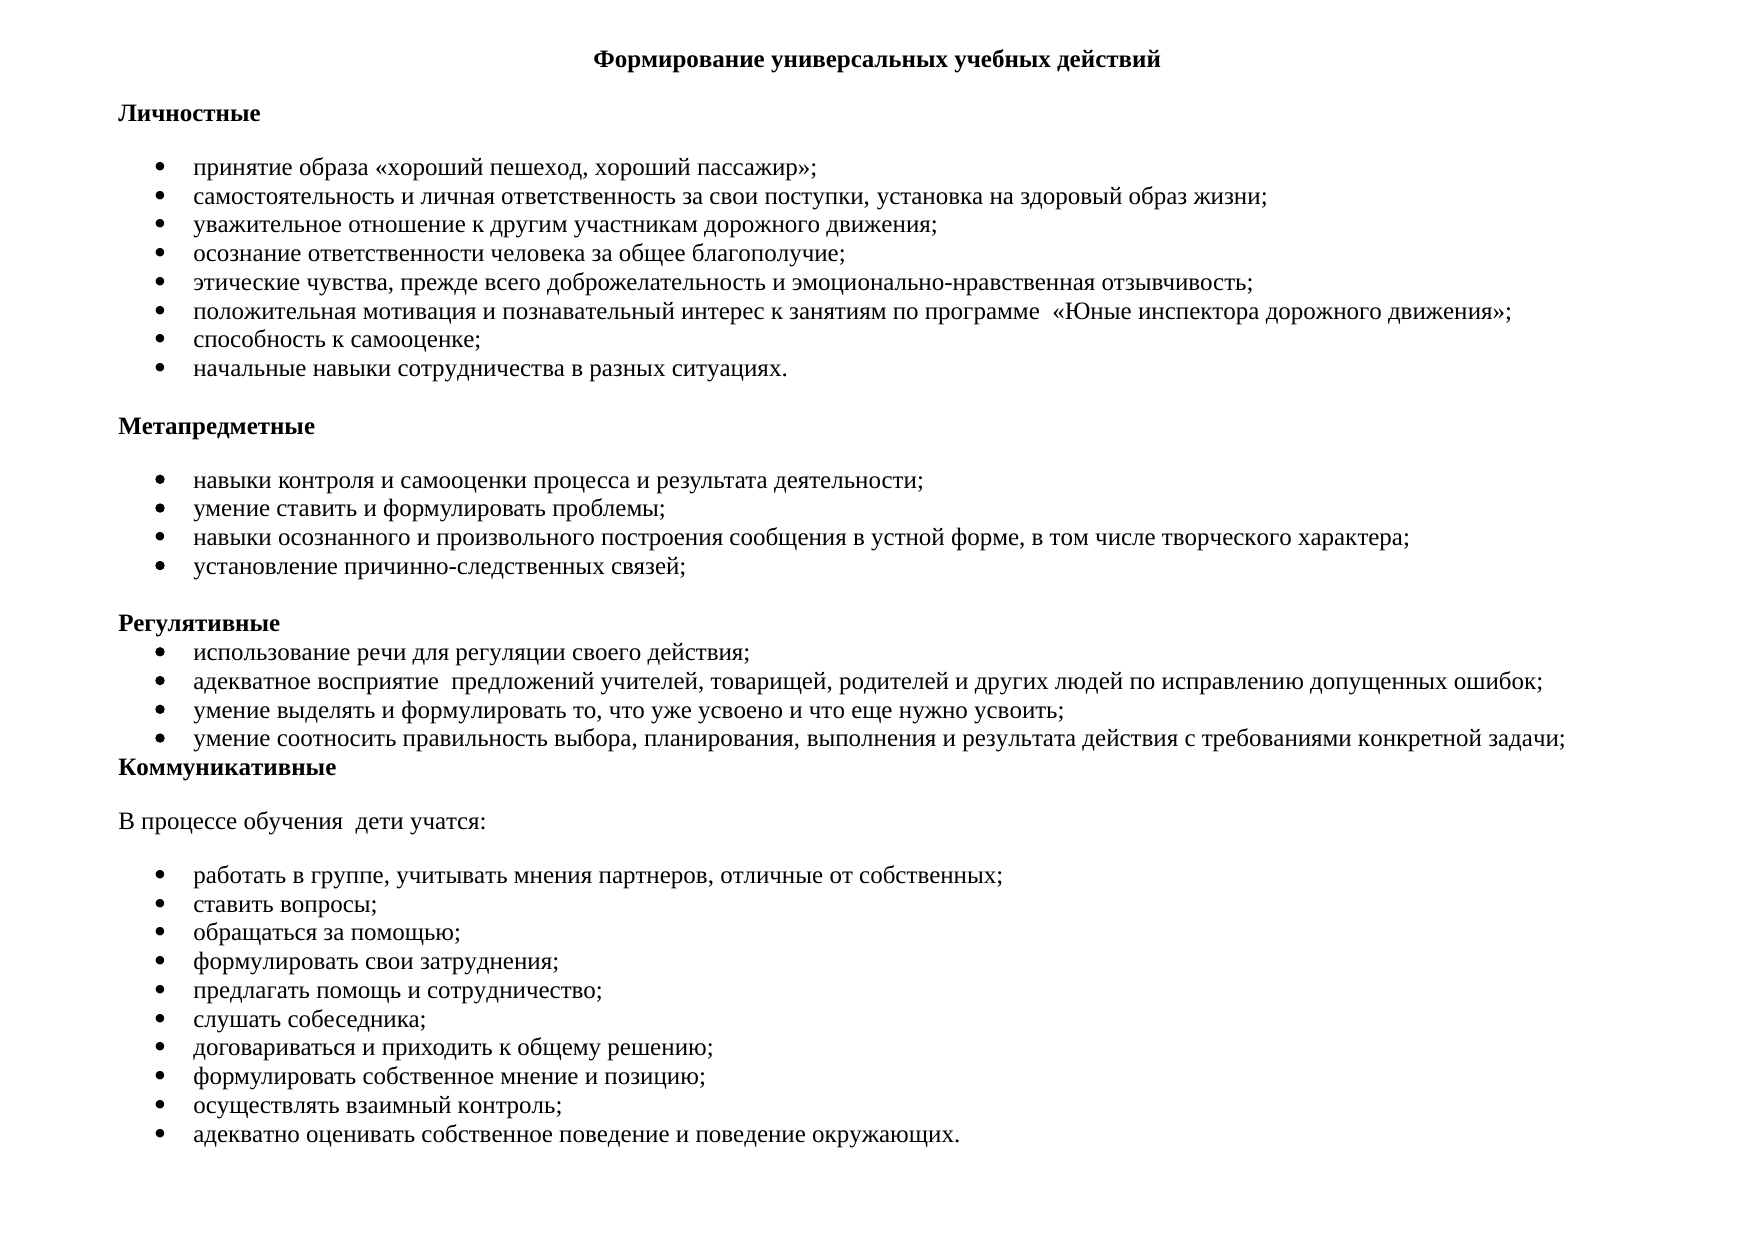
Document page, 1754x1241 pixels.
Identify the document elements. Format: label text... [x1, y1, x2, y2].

list осознание ответственности человека за общее благополучие; [156, 238, 1636, 267]
list работать в группе, учитывать мнения партнеров, отличные от собственных; [156, 860, 1636, 889]
text Формирование универсальных учебных действий [118, 44, 1636, 73]
text Личностные [118, 98, 1636, 127]
list начальные навыки сотрудничества в разных ситуациях. [156, 353, 1636, 382]
list договариваться и приходить к общему решению; [156, 1032, 1636, 1061]
list адекватное восприятие предложений учителей, товарищей, родителей и других людей по исправлению допущенных ошибок; [156, 666, 1636, 695]
text Коммуникативные [118, 752, 1636, 781]
list способность к самооценке; [156, 324, 1636, 353]
list формулировать свои затруднения; [156, 946, 1636, 975]
list ставить вопросы; [156, 889, 1636, 917]
text Метапредметные [118, 411, 1636, 439]
list предлагать помощь и сотрудничество; [156, 975, 1636, 1004]
list навыки осознанного и произвольного построения сообщения в устной форме, в том числе творческого характера; [156, 522, 1636, 551]
text Регулятивные [118, 608, 1636, 637]
list слушать собеседника; [156, 1004, 1636, 1032]
list этические чувства, прежде всего доброжелательность и эмоционально-нравственная отзывчивость; [156, 267, 1636, 296]
list самостоятельность и личная ответственность за свои поступки, установка на здоровый образ жизни; [156, 181, 1636, 209]
list принятие образа «хороший пешеход, хороший пассажир»; [156, 152, 1636, 181]
list уважительное отношение к другим участникам дорожного движения; [156, 209, 1636, 238]
list адекватно оценивать собственное поведение и поведение окружающих. [156, 1119, 1636, 1147]
list обращаться за помощью; [156, 917, 1636, 946]
list формулировать собственное мнение и позицию; [156, 1061, 1636, 1090]
list осуществлять взаимный контроль; [156, 1090, 1636, 1119]
text В процессе обучения дети учатся: [118, 806, 1636, 835]
list использование речи для регуляции своего действия; [156, 637, 1636, 666]
list умение соотносить правильность выбора, планирования, выполнения и результата действия с требованиями конкретной задачи; [156, 723, 1636, 752]
list умение выделять и формулировать то, что уже усвоено и что еще нужно усвоить; [156, 695, 1636, 723]
list положительная мотивация и познавательный интерес к занятиям по программе «Юные инспектора дорожного движения»; [156, 296, 1636, 324]
list навыки контроля и самооценки процесса и результата деятельности; [156, 465, 1636, 493]
list умение ставить и формулировать проблемы; [156, 493, 1636, 522]
list установление причинно-следственных связей; [156, 551, 1636, 580]
